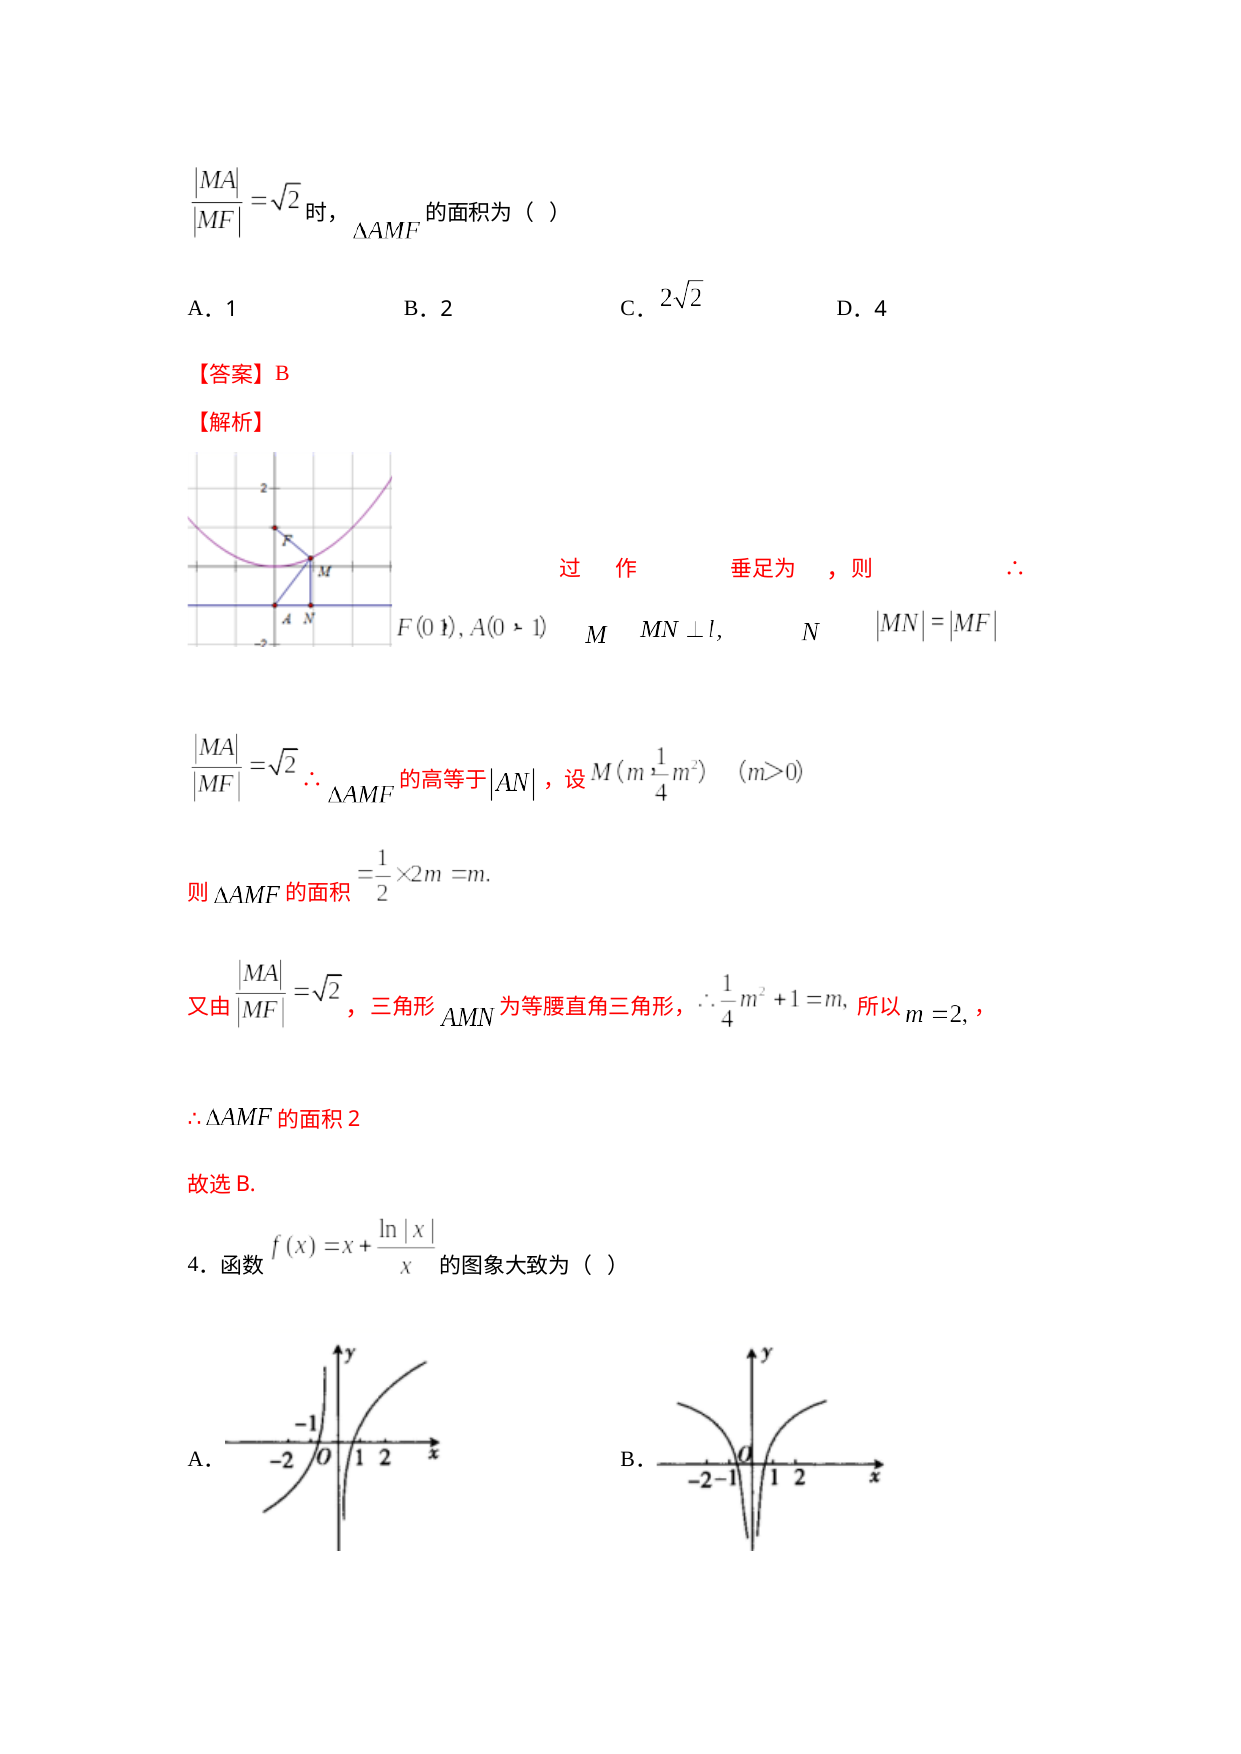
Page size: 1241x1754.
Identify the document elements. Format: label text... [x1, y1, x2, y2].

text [187, 162, 1053, 259]
text 故选B. [187, 1167, 1053, 1199]
text 【答案】B [187, 356, 1053, 389]
picture [187, 452, 393, 647]
picture [656, 1340, 887, 1551]
text A．1 B．2 C． D．4 [187, 275, 1053, 340]
text 4．函数的图象大致为（ ） [187, 1215, 1053, 1312]
text 则的面积 [187, 842, 1053, 940]
text 过作 垂足为，则 ∴∴的高等于 ，设 [187, 453, 1053, 827]
picture [225, 1328, 446, 1551]
text 【解析】 [187, 404, 1053, 437]
text 又由，三角形为等腰直角三角形， 所以 ， ∴的面积2 [187, 956, 1053, 1151]
